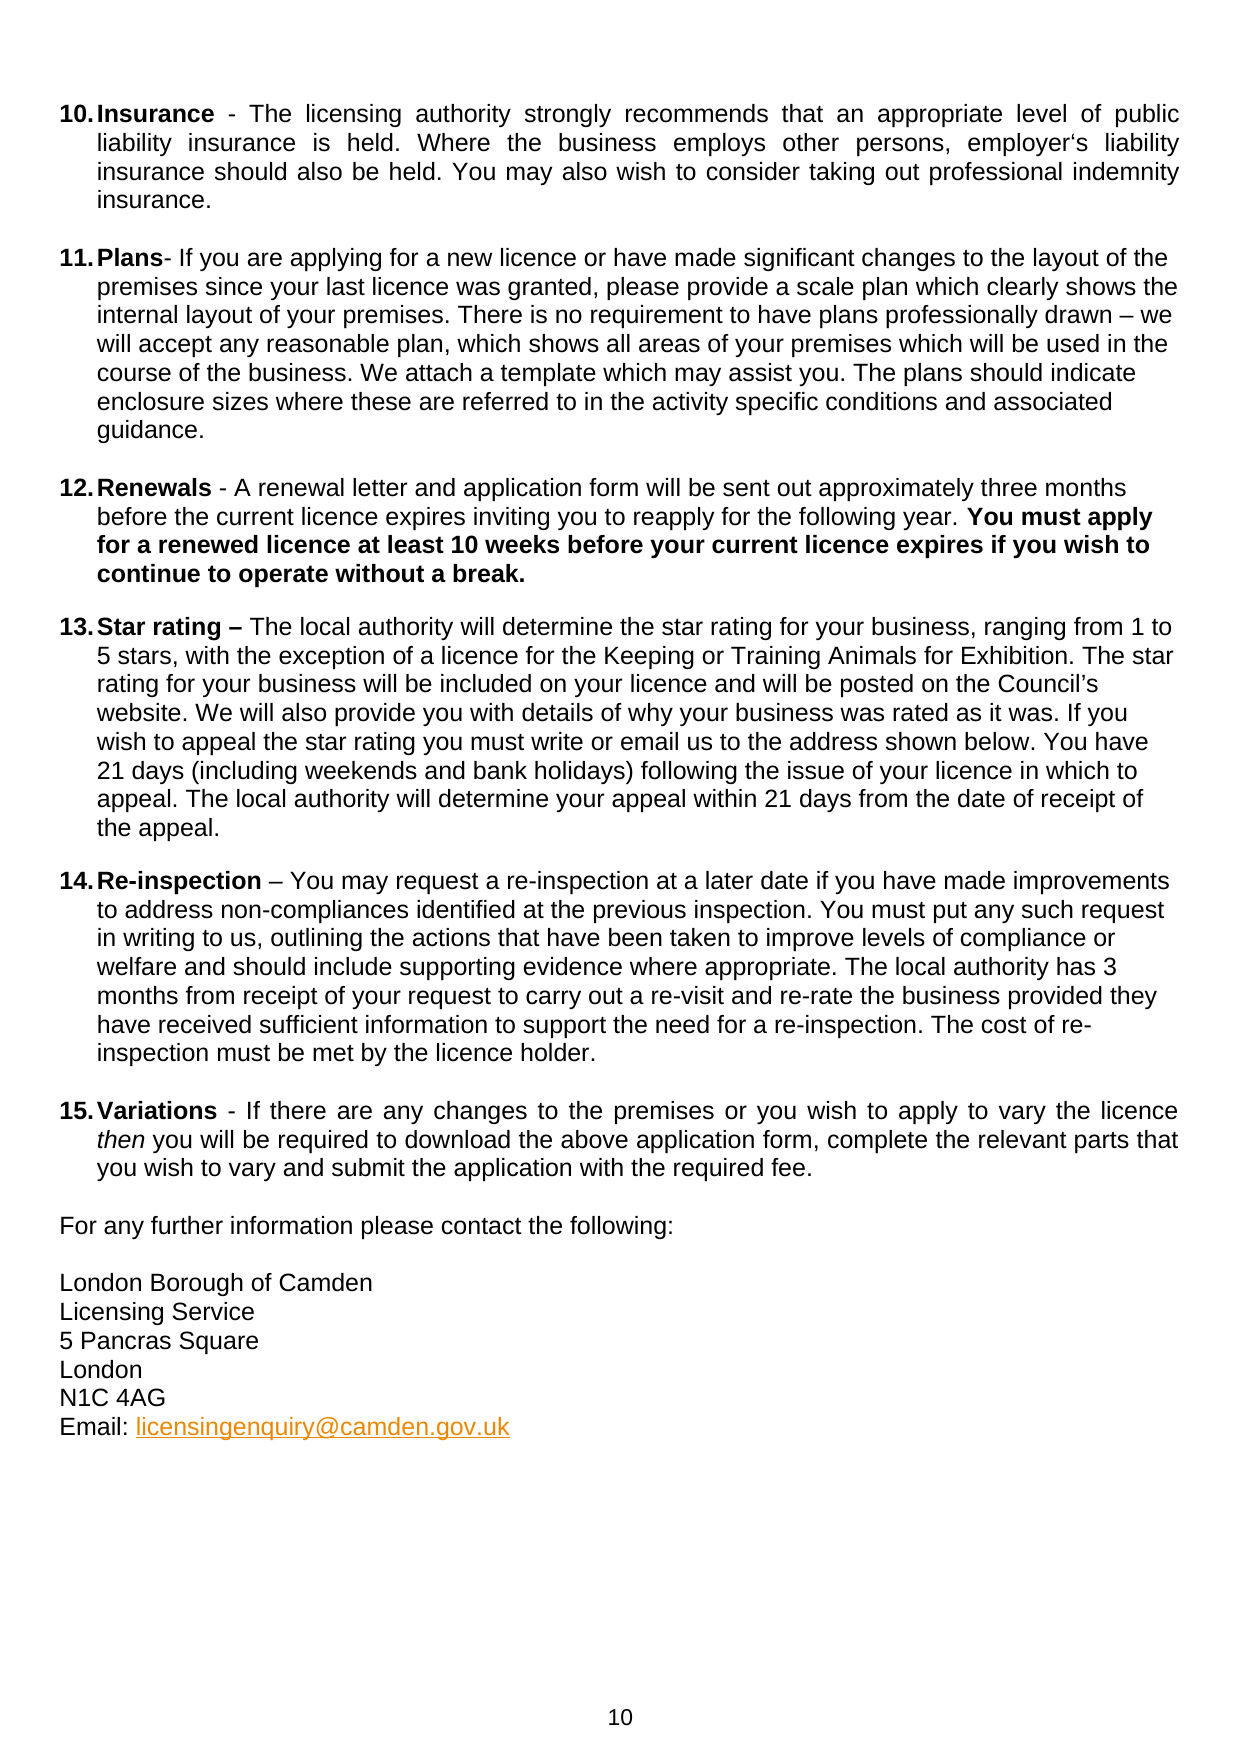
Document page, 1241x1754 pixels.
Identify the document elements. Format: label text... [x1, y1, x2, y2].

text London Borough of Camden [59, 1268, 1181, 1297]
list Star rating – The local authority will determine the star rating for your business, ranging from 1 to 5 stars, with the exception of a licence for the Keeping or Training Animals for Exhibition. The star rating for your business will be included on your licence and will be posted on the Council’s website. We will also provide you with details of why your business was rated as it was. If you wish to appeal the star rating you must write or email us to the address shown below. You have 21 days (including weekends and bank holidays) following the issue of your licence in which to appeal. The local authority will determine your appeal within 21 days from the date of receipt of the appeal. [59, 612, 1181, 866]
text London [59, 1355, 1181, 1383]
list Variations - If there are any changes to the premises or you wish to apply to vary the licence then you will be required to download the above application form, complete the relevant parts that you wish to vary and submit the application with the required fee. [59, 1096, 1181, 1182]
text 5 Pancras Square [59, 1326, 1181, 1355]
list Re-inspection – You may request a re-inspection at a later date if you have made improvements to address non-compliances identified at the previous inspection. You must put any such request in writing to us, outlining the actions that have been taken to improve levels of compliance or welfare and should include supporting evidence where appropriate. The local authority has 3 months from receipt of your request to carry out a re-visit and re-rate the business provided they have received sufficient information to support the need for a re-inspection. The cost of re-inspection must be met by the licence holder. [59, 866, 1181, 1067]
list Plans- If you are applying for a new licence or have made significant changes to the layout of the premises since your last licence was granted, please provide a scale plan which clearly shows the internal layout of your premises. There is no requirement to have plans professionally drawn – we will accept any reasonable plan, which shows all areas of your premises which will be used in the course of the business. We attach a template which may assist you. The plans should indicate enclosure sizes where these are referred to in the activity specific conditions and associated guidance. [59, 243, 1181, 444]
text Licensing Service [59, 1297, 1181, 1326]
text Email: licensingenquiry@camden.gov.uk [59, 1412, 1181, 1441]
text For any further information please contact the following: [59, 1211, 1181, 1240]
list Renewals - A renewal letter and application form will be sent out approximately three months before the current licence expires inviting you to reapply for the following year. You must apply for a renewed licence at least 10 weeks before your current licence expires if you wish to continue to operate without a break. [59, 473, 1181, 612]
text N1C 4AG [59, 1383, 1181, 1412]
list Insurance - The licensing authority strongly recommends that an appropriate level of public liability insurance is held. Where the business employs other persons, employer‘s liability insurance should also be held. You may also wish to consider taking out professional indemnity insurance. [59, 99, 1181, 214]
